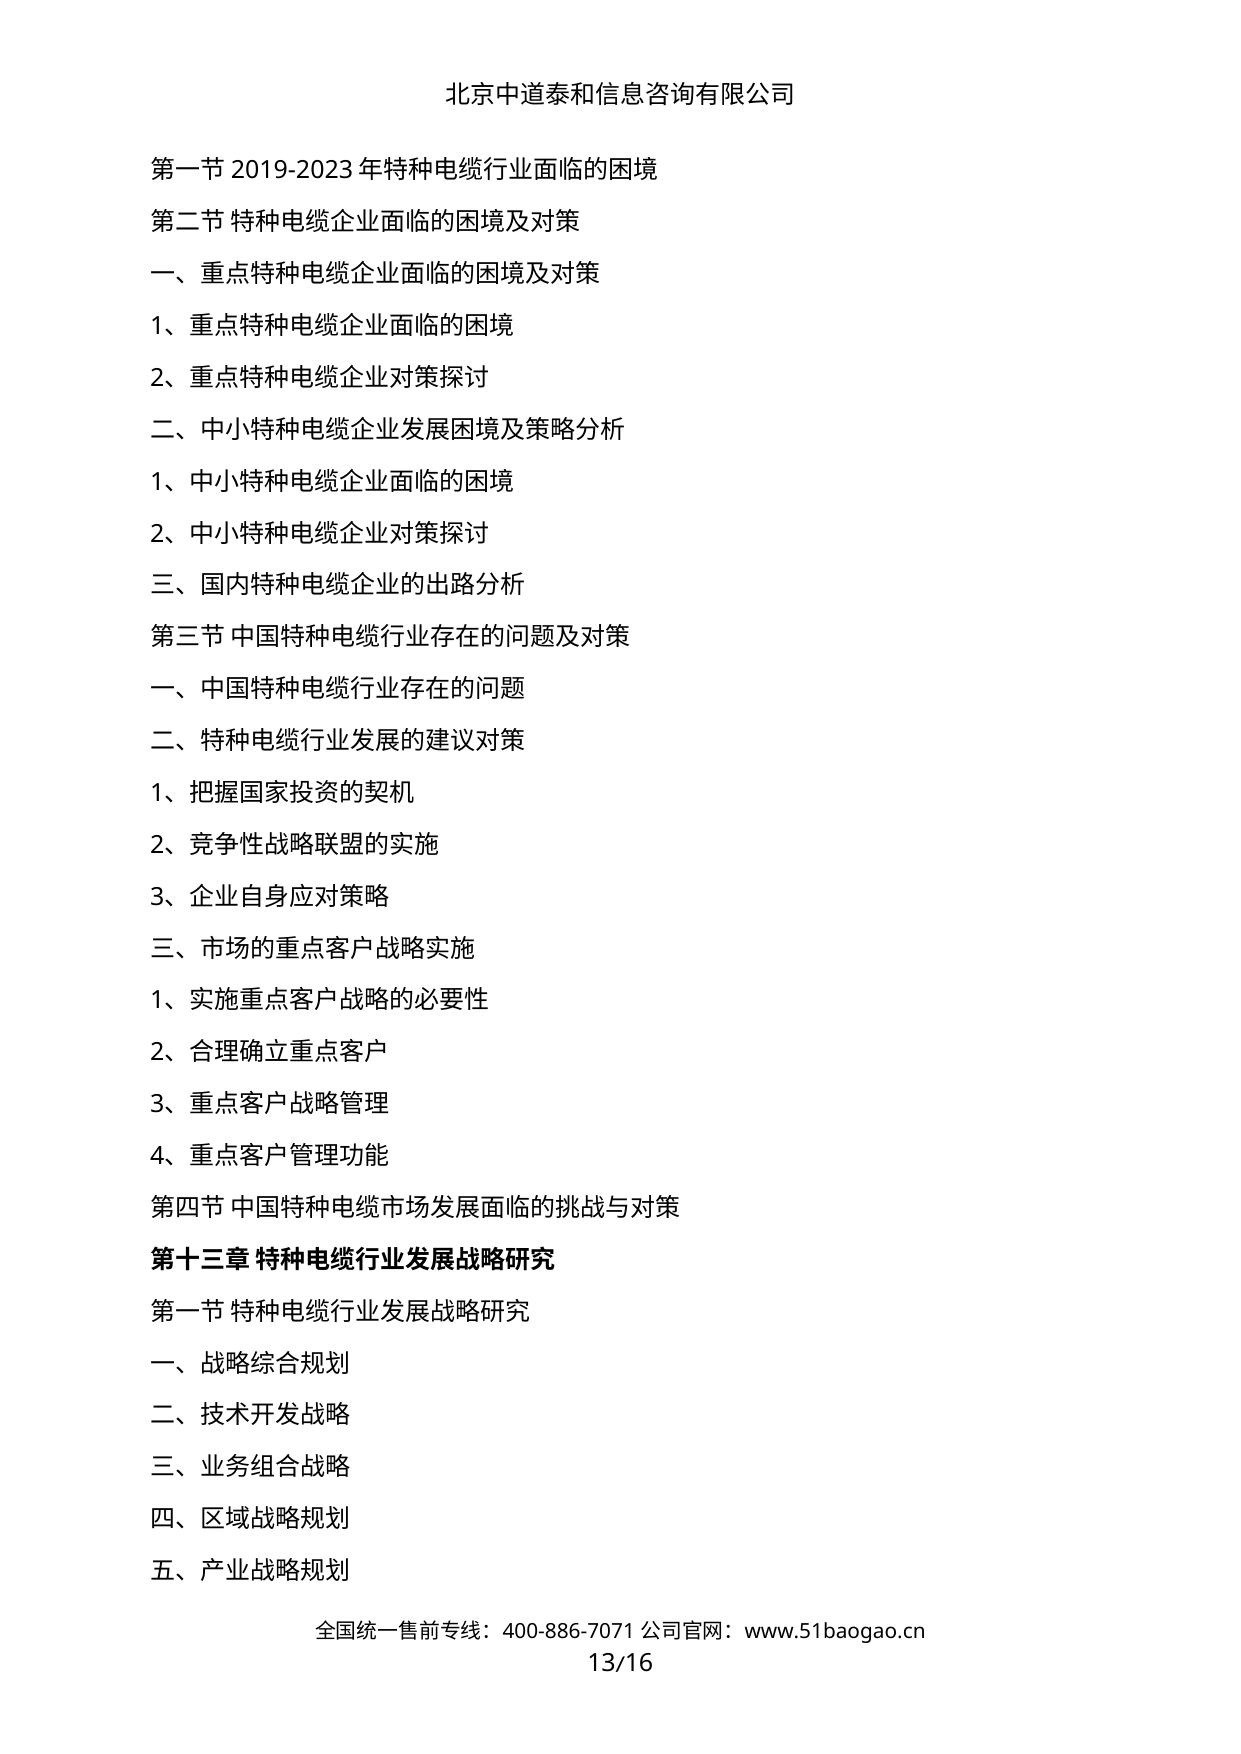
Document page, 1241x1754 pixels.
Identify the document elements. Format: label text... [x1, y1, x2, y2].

text 第十三章 特种电缆行业发展战略研究 [150, 1239, 1090, 1276]
text 一、战略综合规划 [150, 1343, 1090, 1379]
text 1、重点特种电缆企业面临的困境 [150, 306, 1090, 342]
text 2、竞争性战略联盟的实施 [150, 824, 1090, 861]
text 第一节 特种电缆行业发展战略研究 [150, 1291, 1090, 1327]
text 二、特种电缆行业发展的建议对策 [150, 721, 1090, 757]
text 2、中小特种电缆企业对策探讨 [150, 513, 1090, 549]
text 三、业务组合战略 [150, 1447, 1090, 1483]
text 第三节 中国特种电缆行业存在的问题及对策 [150, 617, 1090, 653]
text 第一节 2019-2023年特种电缆行业面临的困境 [150, 150, 1090, 186]
text 1、中小特种电缆企业面临的困境 [150, 461, 1090, 497]
text 第四节 中国特种电缆市场发展面临的挑战与对策 [150, 1187, 1090, 1224]
text 五、产业战略规划 [150, 1551, 1090, 1587]
text 2、重点特种电缆企业对策探讨 [150, 357, 1090, 394]
text 1、把握国家投资的契机 [150, 772, 1090, 809]
text 四、区域战略规划 [150, 1499, 1090, 1535]
text 第二节 特种电缆企业面临的困境及对策 [150, 202, 1090, 238]
text 1、实施重点客户战略的必要性 [150, 980, 1090, 1016]
text 2、合理确立重点客户 [150, 1032, 1090, 1068]
text 一、中国特种电缆行业存在的问题 [150, 669, 1090, 705]
text 三、国内特种电缆企业的出路分析 [150, 565, 1090, 601]
text 三、市场的重点客户战略实施 [150, 928, 1090, 964]
text 3、企业自身应对策略 [150, 876, 1090, 912]
text 4、重点客户管理功能 [150, 1136, 1090, 1172]
text 一、重点特种电缆企业面临的困境及对策 [150, 254, 1090, 290]
text 二、技术开发战略 [150, 1395, 1090, 1431]
text 3、重点客户战略管理 [150, 1084, 1090, 1120]
text 二、中小特种电缆企业发展困境及策略分析 [150, 409, 1090, 446]
